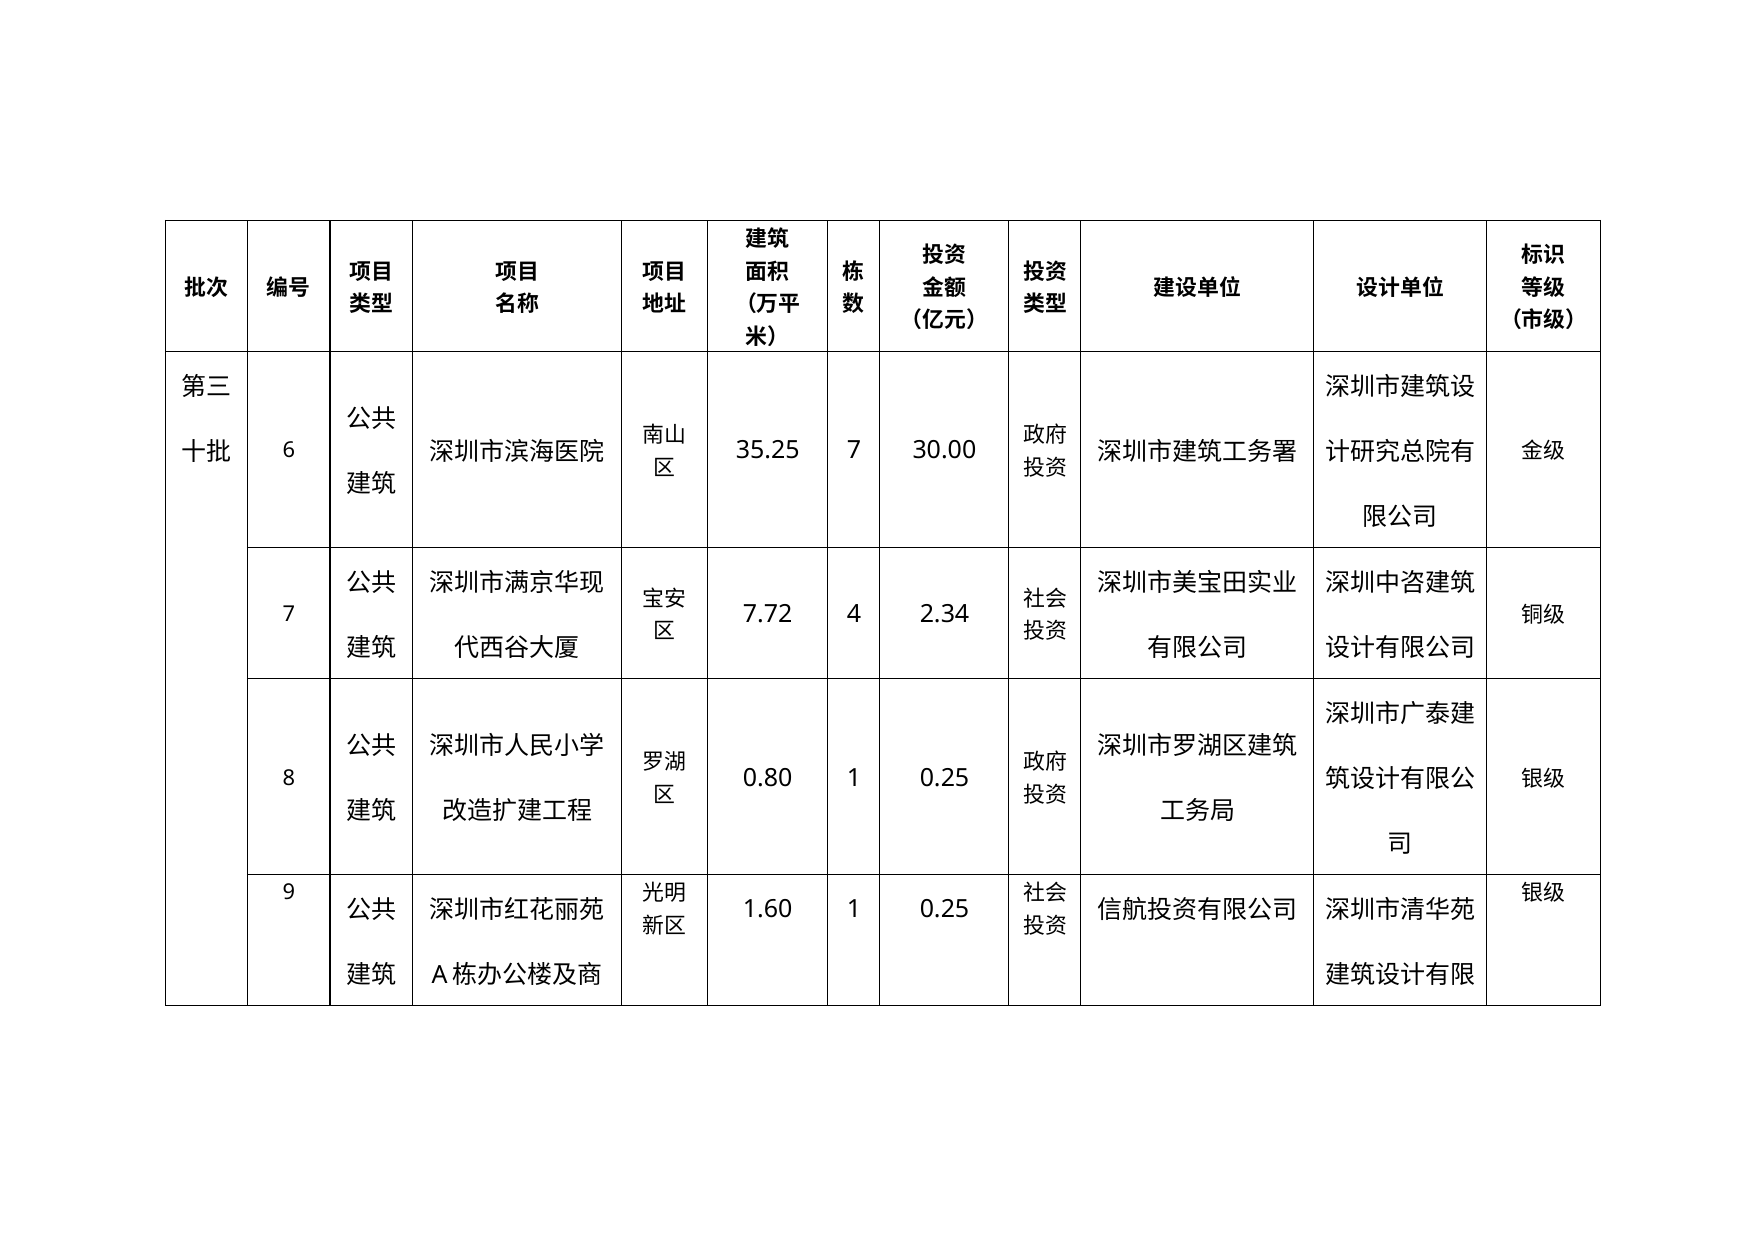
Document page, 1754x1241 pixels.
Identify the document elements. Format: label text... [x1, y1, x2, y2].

table_header 项目类型 [331, 221, 412, 351]
table_cell 公共建筑 [331, 548, 412, 678]
table_cell 社会投资 [1009, 875, 1080, 1005]
table_cell 政府投资 [1009, 679, 1080, 874]
table_cell 公共建筑 [331, 679, 412, 874]
table_cell 深圳市清华苑建筑设计有限公司 [1314, 875, 1486, 1005]
table_header 栋数 [828, 221, 879, 351]
table_cell 信航投资有限公司 [1081, 875, 1313, 1005]
table_cell 0.80 [708, 679, 827, 874]
table_cell 35.25 [708, 352, 827, 547]
table_cell 银级 [1487, 679, 1600, 874]
table_cell 政府投资 [1009, 352, 1080, 547]
table_cell 深圳市建筑设计研究总院有限公司 [1314, 352, 1486, 547]
table_cell 8 [248, 679, 329, 874]
table_cell 深圳中咨建筑设计有限公司 [1314, 548, 1486, 678]
table_header 建筑 面积 （万平米） [708, 221, 827, 351]
table_cell 金级 [1487, 352, 1600, 547]
table_cell 2.34 [880, 548, 1008, 678]
table_cell 7 [248, 548, 329, 678]
table_cell 1 [828, 679, 879, 874]
table_cell 7 [828, 352, 879, 547]
table_cell 深圳市罗湖区建筑工务局 [1081, 679, 1313, 874]
table_header 设计单位 [1314, 221, 1486, 351]
table_header 投资 金额 （亿元） [880, 221, 1008, 351]
table_cell 深圳市满京华现代西谷大厦 [413, 548, 621, 678]
table_cell 1 [828, 875, 879, 1005]
table_header 投资类型 [1009, 221, 1080, 351]
table_cell 0.25 [880, 875, 1008, 1005]
table_cell 6 [248, 352, 329, 547]
table_header 标识 等级 （市级） [1487, 221, 1600, 351]
table_cell 铜级 [1487, 548, 1600, 678]
table_cell 4 [828, 548, 879, 678]
table_cell 第三十批 [166, 352, 247, 1005]
table_header 项目 地址 [622, 221, 707, 351]
table_cell 30.00 [880, 352, 1008, 547]
table_cell 公共建筑 [331, 875, 412, 1005]
table_cell 深圳市美宝田实业有限公司 [1081, 548, 1313, 678]
table_cell 深圳市人民小学改造扩建工程 [413, 679, 621, 874]
table_cell 9 [248, 875, 329, 1005]
table_cell 深圳市红花丽苑A栋办公楼及商业裙楼 [413, 875, 621, 1005]
table_cell 公共建筑 [331, 352, 412, 547]
table_cell 光明新区 [622, 875, 707, 1005]
table_cell 宝安区 [622, 548, 707, 678]
table_cell 社会投资 [1009, 548, 1080, 678]
table_header 项目 名称 [413, 221, 621, 351]
table_cell 南山区 [622, 352, 707, 547]
table_cell 深圳市滨海医院 [413, 352, 621, 547]
table_header 建设单位 [1081, 221, 1313, 351]
table_cell 罗湖区 [622, 679, 707, 874]
table_cell 0.25 [880, 679, 1008, 874]
table_cell 深圳市广泰建筑设计有限公司 [1314, 679, 1486, 874]
table_cell 银级 [1487, 875, 1600, 1005]
table_cell 7.72 [708, 548, 827, 678]
table_cell 1.60 [708, 875, 827, 1005]
table_header 批次 [166, 221, 247, 351]
table_cell 深圳市建筑工务署 [1081, 352, 1313, 547]
table_header 编号 [248, 221, 329, 351]
